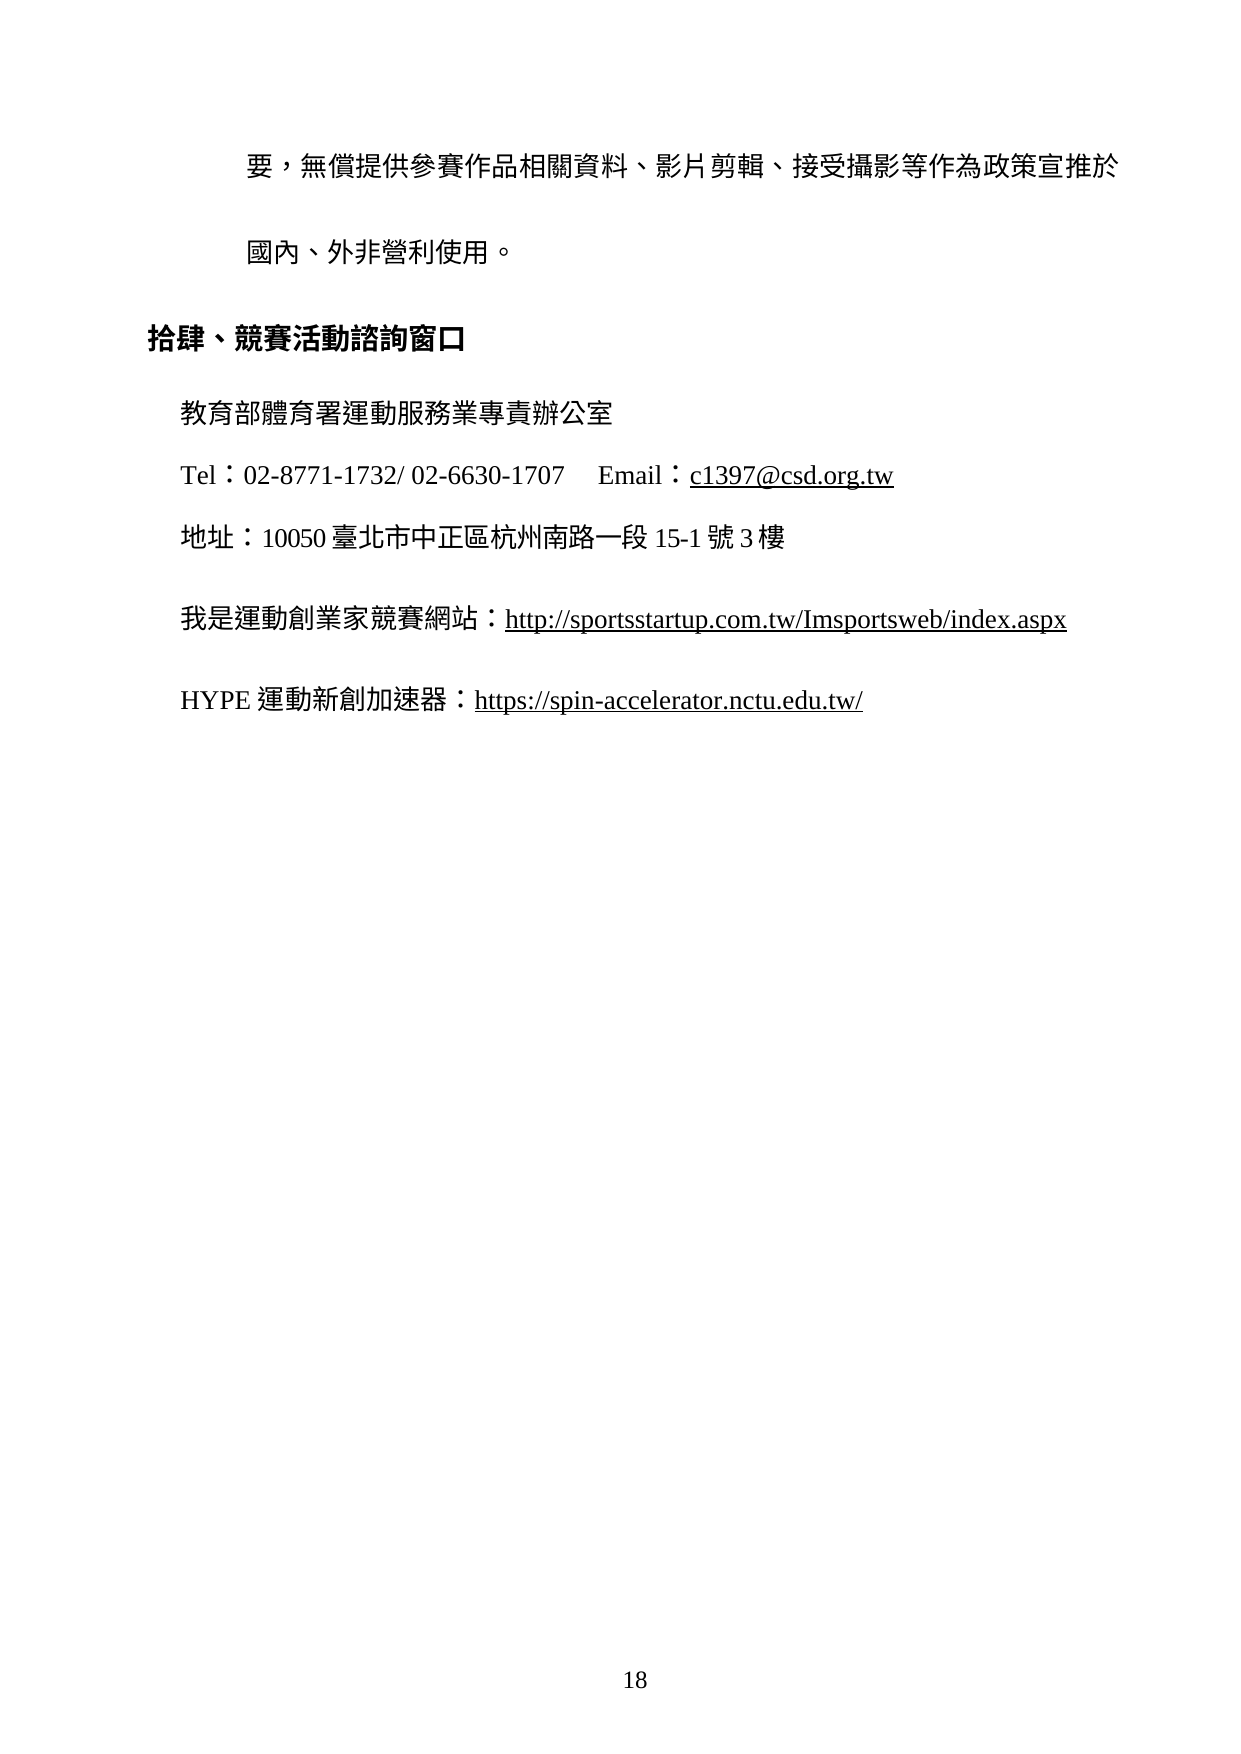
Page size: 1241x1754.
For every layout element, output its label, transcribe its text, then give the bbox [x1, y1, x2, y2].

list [196, 127, 1122, 288]
text 教育部體育署運動服務業專責辦公室 [180, 374, 1122, 449]
text 我是運動創業家競賽網站：http://sportsstartup.com.tw/Imsportsweb/index.aspx [180, 579, 1122, 654]
text 拾肆、競賽活動諮詢窗口 [148, 299, 1122, 374]
text Tel：02-8771-1732/ 02-6630-1707 Email：c1397@csd.org.tw [180, 455, 1122, 493]
text HYPE 運動新創加速器：https://spin-accelerator.nctu.edu.tw/ [180, 660, 1122, 735]
text 地址：10050臺北市中正區杭州南路一段15-1號3樓 [180, 498, 1122, 573]
